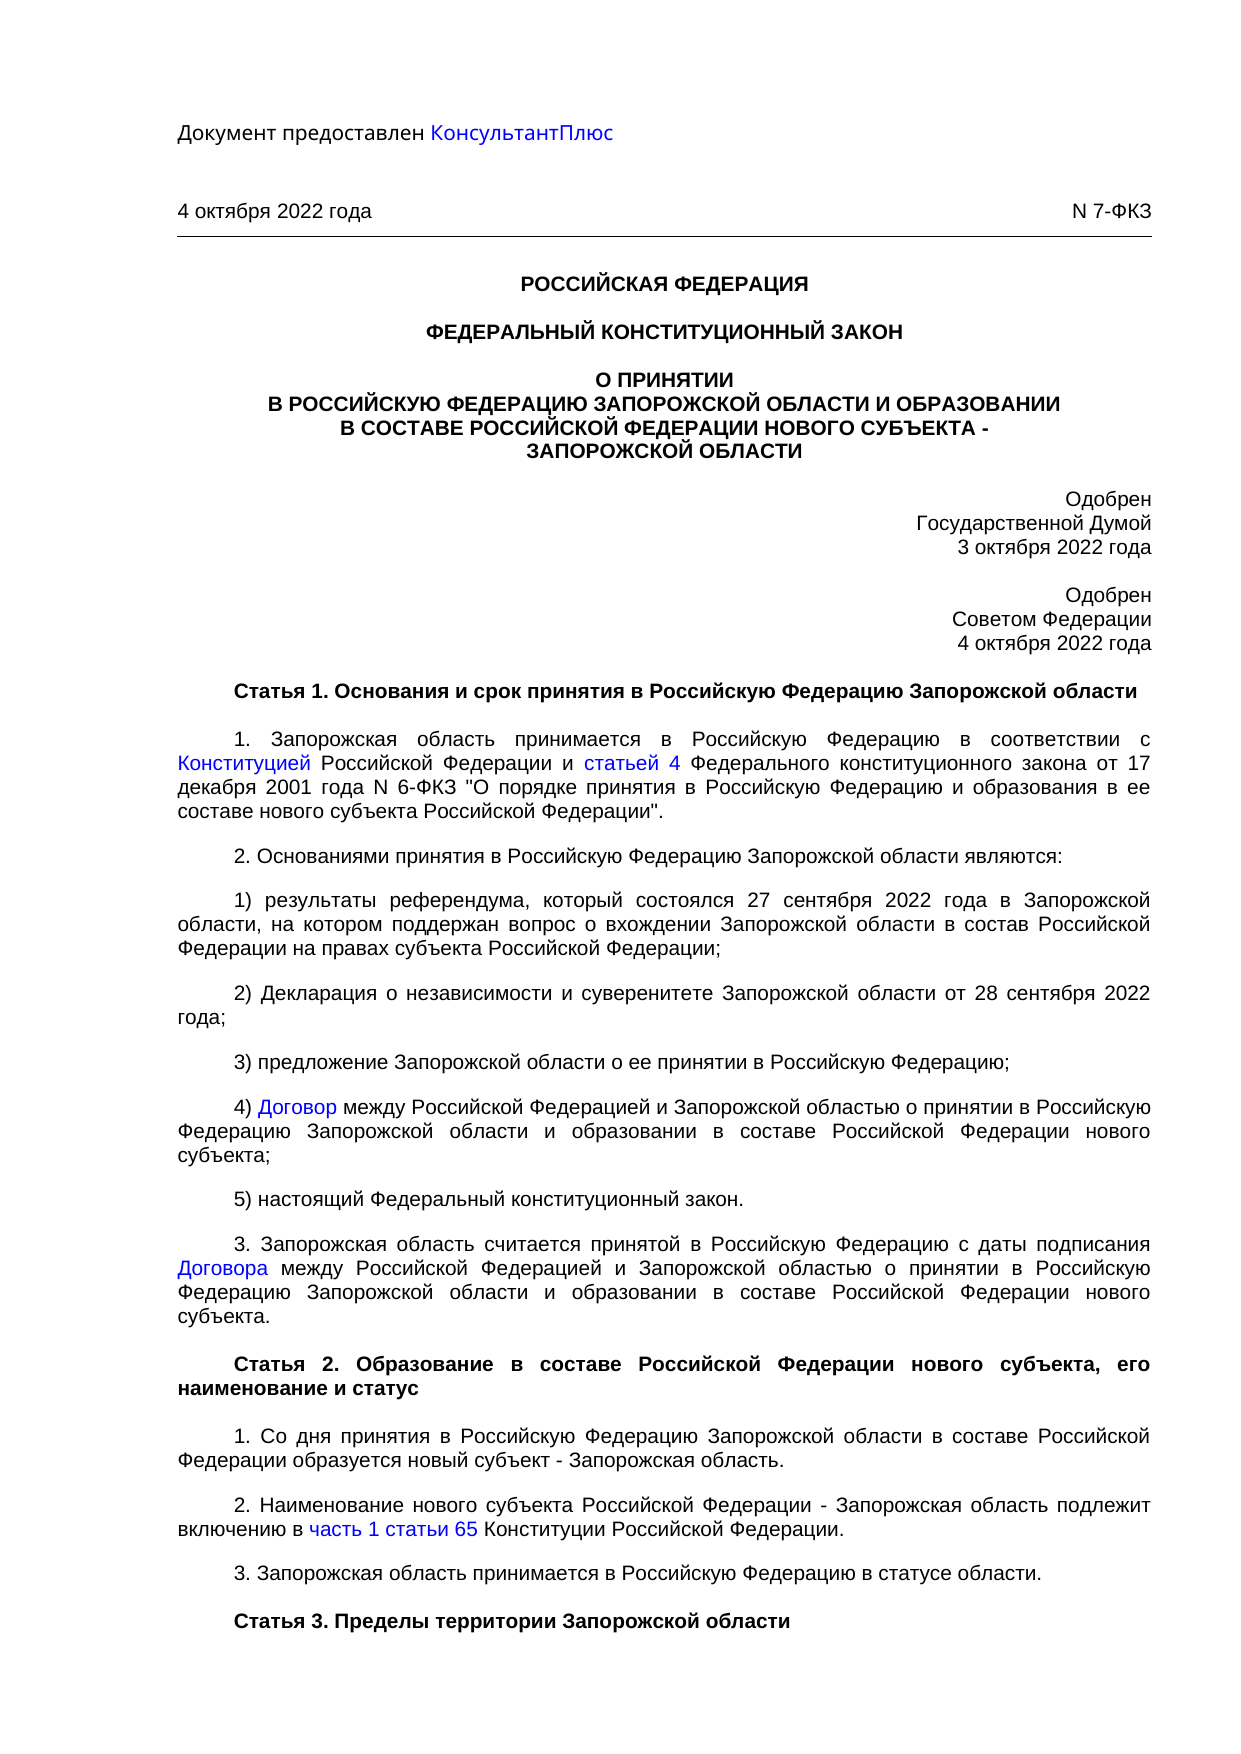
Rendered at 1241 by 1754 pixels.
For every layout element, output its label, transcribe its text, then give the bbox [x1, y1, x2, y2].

title О ПРИНЯТИИ [177, 367, 1152, 391]
title РОССИЙСКАЯ ФЕДЕРАЦИЯ [177, 272, 1152, 296]
text Одобрен [177, 583, 1152, 607]
text 1) результаты референдума, который состоялся 27 сентября 2022 года в Запорожской области, на котором поддержан вопрос о вхождении Запорожской области в состав Российской Федерации на правах субъекта Российской Федерации; [177, 888, 1152, 960]
text 4 октября 2022 года [177, 631, 1152, 655]
text 1. Запорожская область принимается в Российскую Федерацию в соответствии с Конституцией Российской Федерации и статьей 4 Федерального конституционного закона от 17 декабря 2001 года N 6-ФКЗ "О порядке принятия в Российскую Федерацию и образования в ее составе нового субъекта Российской Федерации". [177, 727, 1152, 823]
title В СОСТАВЕ РОССИЙСКОЙ ФЕДЕРАЦИИ НОВОГО СУБЪЕКТА - [177, 415, 1152, 439]
text 3) предложение Запорожской области о ее принятии в Российскую Федерацию; [177, 1050, 1152, 1074]
text Советом Федерации [177, 607, 1152, 631]
title ЗАПОРОЖСКОЙ ОБЛАСТИ [177, 439, 1152, 463]
text Одобрен [177, 487, 1152, 511]
title В РОССИЙСКУЮ ФЕДЕРАЦИЮ ЗАПОРОЖСКОЙ ОБЛАСТИ И ОБРАЗОВАНИИ [177, 391, 1152, 415]
text 4) Договор между Российской Федерацией и Запорожской областью о принятии в Российскую Федерацию Запорожской области и образовании в составе Российской Федерации нового субъекта; [177, 1094, 1152, 1166]
title Статья 1. Основания и срок принятия в Российскую Федерацию Запорожской области [177, 679, 1152, 703]
title Статья 3. Пределы территории Запорожской области [177, 1609, 1152, 1633]
title Документ предоставлен КонсультантПлюс [177, 118, 1152, 175]
text Государственной Думой [177, 511, 1152, 535]
text 2) Декларация о независимости и суверенитете Запорожской области от 28 сентября 2022 года; [177, 981, 1152, 1029]
text 1. Со дня принятия в Российскую Федерацию Запорожской области в составе Российской Федерации образуется новый субъект - Запорожская область. [177, 1424, 1152, 1472]
table_header 4 октября 2022 года [177, 199, 664, 223]
text 2. Основаниями принятия в Российскую Федерацию Запорожской области являются: [177, 843, 1152, 867]
text 5) настоящий Федеральный конституционный закон. [177, 1187, 1152, 1211]
text 3. Запорожская область принимается в Российскую Федерацию в статусе области. [177, 1561, 1152, 1585]
text 2. Наименование нового субъекта Российской Федерации - Запорожская область подлежит включению в часть 1 статьи 65 Конституции Российской Федерации. [177, 1492, 1152, 1540]
text 3. Запорожская область считается принятой в Российскую Федерацию с даты подписания Договора между Российской Федерацией и Запорожской областью о принятии в Российскую Федерацию Запорожской области и образовании в составе Российской Федерации нового субъекта. [177, 1232, 1152, 1328]
title ФЕДЕРАЛЬНЫЙ КОНСТИТУЦИОННЫЙ ЗАКОН [177, 319, 1152, 343]
title Статья 2. Образование в составе Российской Федерации нового субъекта, его наименование и статус [177, 1352, 1152, 1400]
table_header N 7-ФКЗ [664, 199, 1152, 223]
text 3 октября 2022 года [177, 535, 1152, 559]
